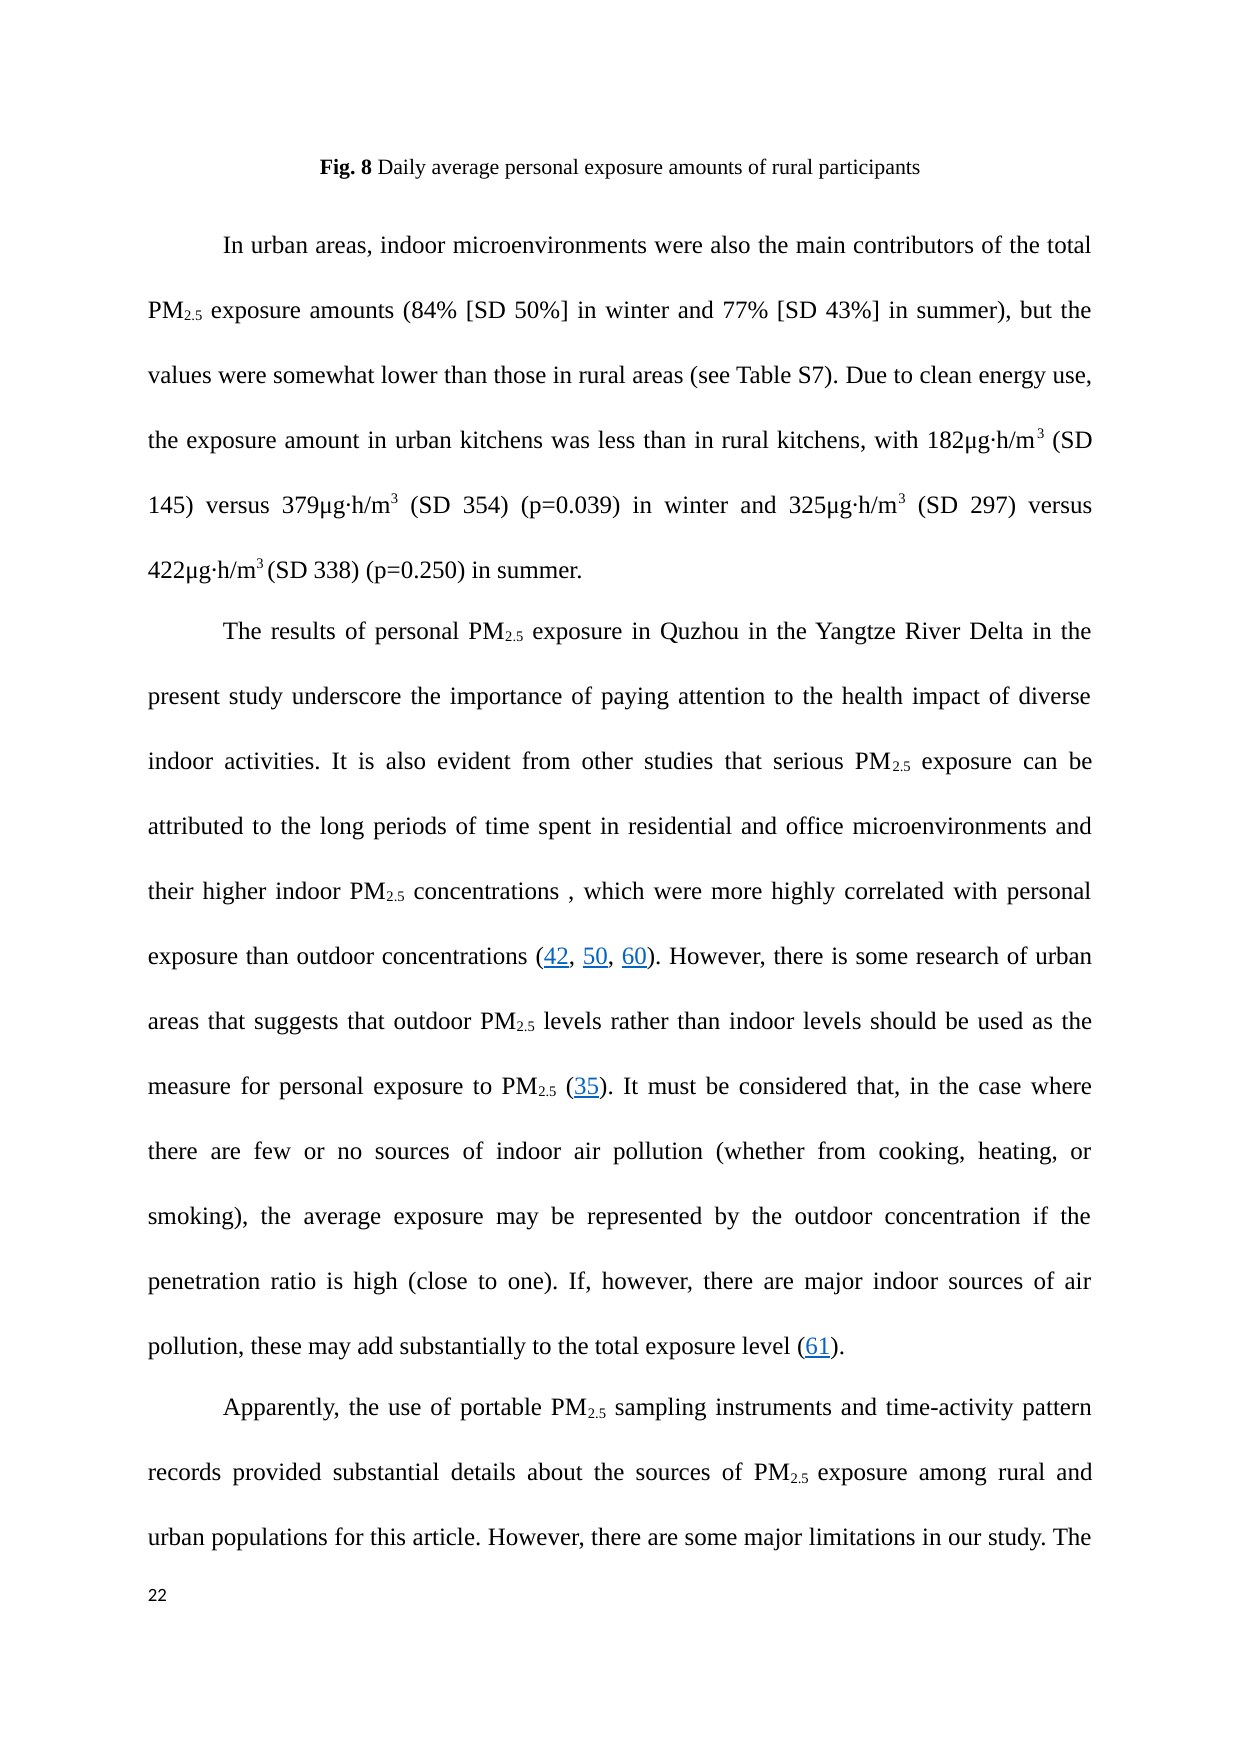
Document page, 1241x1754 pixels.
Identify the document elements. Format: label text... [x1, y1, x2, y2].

text The results of personal PM2.5 exposure in Quzhou in the Yangtze River Delta in the present study underscore the importance of paying attention to the health impact of diverse indoor activities. It is also evident from other studies that serious PM2.5 exposure can be attributed to the long periods of time spent in residential and office microenvironments and their higher indoor PM2.5 concentrations , which were more highly correlated with personal exposure than outdoor concentrations (42, 50, 60). However, there is some research of urban areas that suggests that outdoor PM2.5 levels rather than indoor levels should be used as the measure for personal exposure to PM2.5 (35). It must be considered that, in the case where there are few or no sources of indoor air pollution (whether from cooking, heating, or smoking), the average exposure may be represented by the outdoor concentration if the penetration ratio is high (close to one). If, however, there are major indoor sources of air pollution, these may add substantially to the total exposure level (61). [148, 614, 1092, 1362]
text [148, 1391, 1092, 1553]
text Fig. 8 Daily average personal exposure amounts of rural participants [148, 150, 1092, 183]
text In urban areas, indoor microenvironments were also the main contributors of the total PM2.5 exposure amounts (84% [SD 50%] in winter and 77% [SD 43%] in summer), but the values were somewhat lower than those in rural areas (see Table S7). Due to clean energy use, the exposure amount in urban kitchens was less than in rural kitchens, with 182μg∙h/m3 (SD 145) versus 379μg∙h/m3 (SD 354) (p=0.039) in winter and 325μg∙h/m3 (SD 297) versus 422μg∙h/m3 (SD 338) (p=0.250) in summer. [148, 228, 1092, 586]
